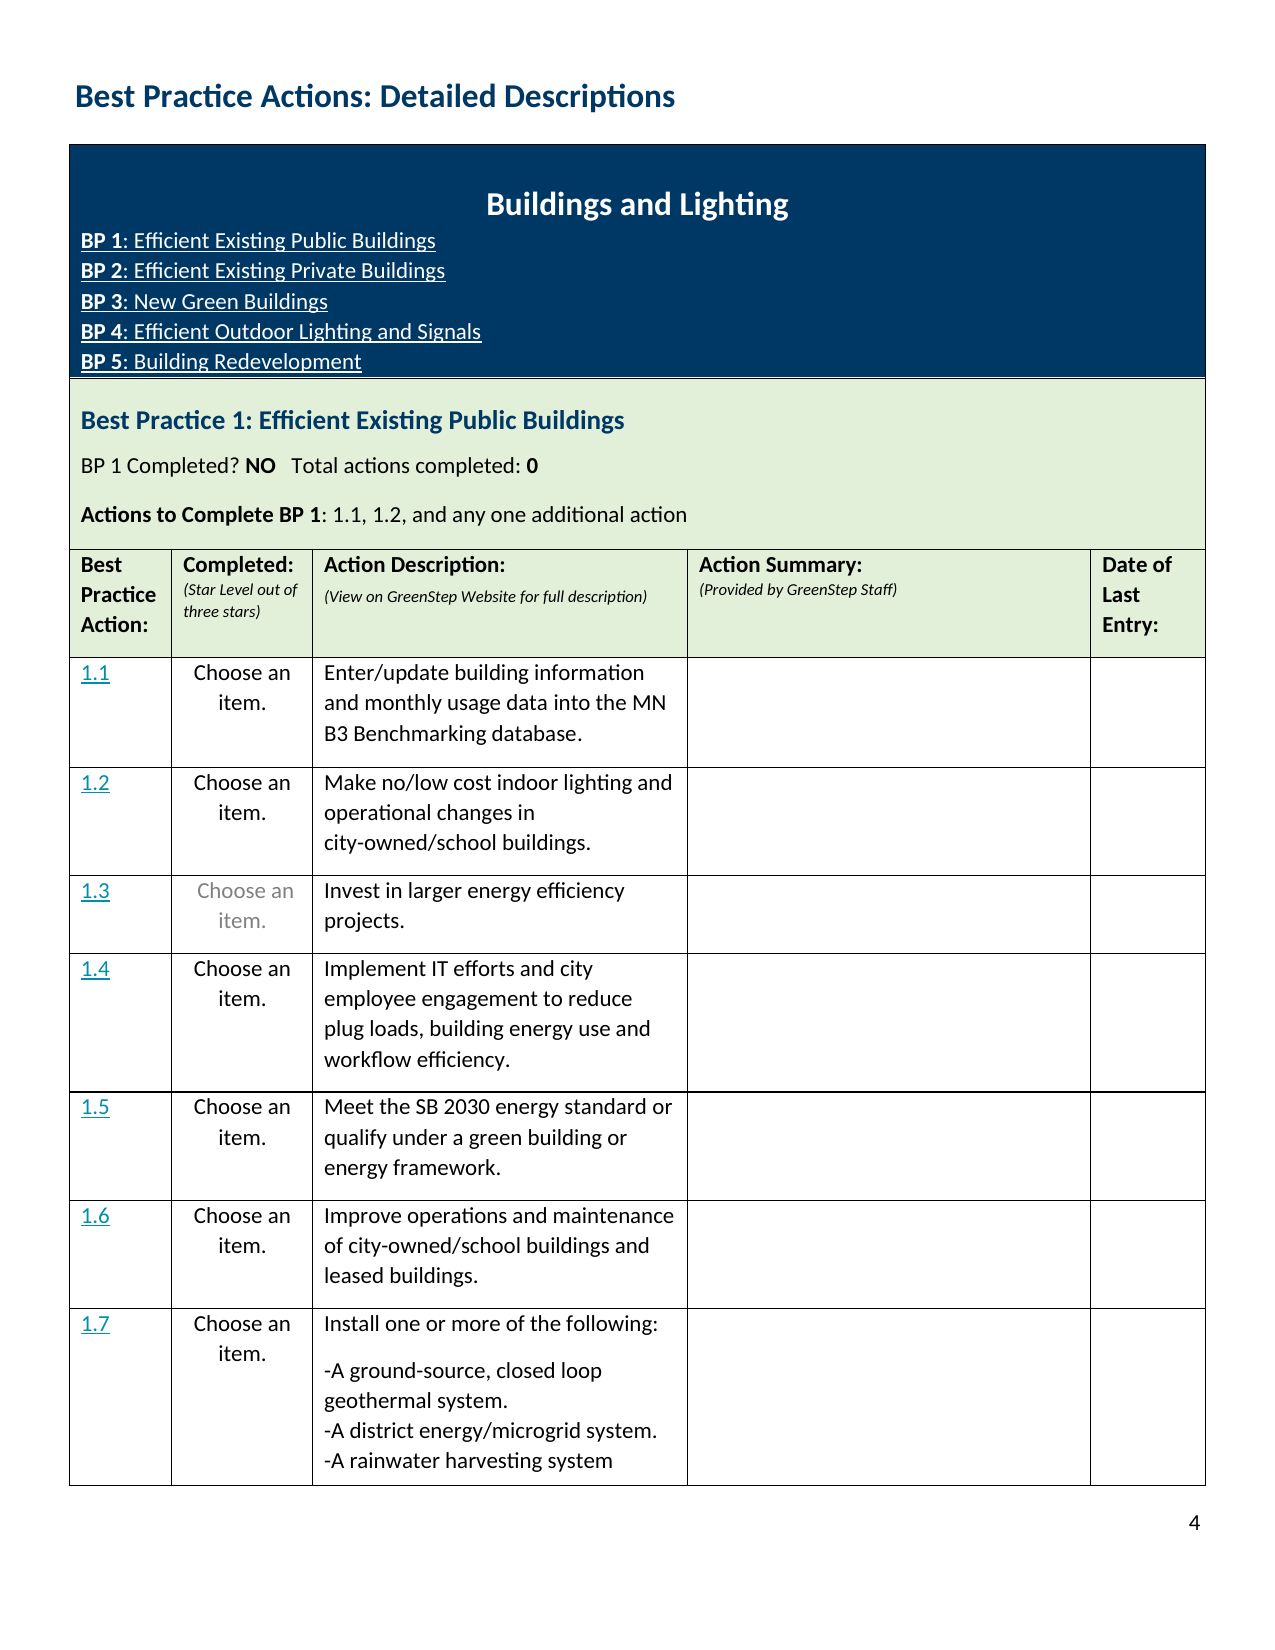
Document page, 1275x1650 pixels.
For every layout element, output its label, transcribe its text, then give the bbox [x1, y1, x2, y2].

table_cell [172, 1093, 312, 1200]
table_cell 1.1 [70, 658, 171, 767]
table_cell Action Summary: (Provided by GreenStep Staff) [688, 550, 1090, 657]
table_cell [688, 954, 1090, 1091]
table_cell 1.4 [70, 954, 171, 1091]
table_cell Completed: (Star Level out of three stars) [172, 550, 312, 657]
table_cell [688, 1309, 1090, 1485]
table_cell Implement IT efforts and city employee engagement to reduce plug loads, building energy use and workflow efficiency. [313, 954, 687, 1091]
table_cell [172, 876, 312, 953]
table_cell 1.2 [70, 768, 171, 875]
table_cell [172, 954, 312, 1091]
table_cell 1.6 [70, 1201, 171, 1308]
table_header Buildings and Lighting BP 1: Efficient Existing Public Buildings BP 2: Efficient Existing Private Buildings BP 3: New Green Buildings BP 4: Efficient Outdoor Lighting and Signals BP 5: Building Redevelopment [70, 145, 1205, 377]
table_cell [688, 1093, 1090, 1200]
table_cell Install one or more of the following: -A ground-source, closed loop geothermal system. -A district energy/microgrid system. -A rainwater harvesting system [313, 1309, 687, 1485]
table_cell [1091, 1093, 1205, 1200]
table_cell [1091, 954, 1205, 1091]
table_cell 1.3 [70, 876, 171, 953]
table_cell Meet the SB 2030 energy standard or qualify under a green building or energy framework. [313, 1093, 687, 1200]
table_cell 1.5 [70, 1093, 171, 1200]
table_cell [688, 658, 1090, 767]
table_cell Make no/low cost indoor lighting and operational changes in city-owned/school buildings. [313, 768, 687, 875]
table_cell Invest in larger energy efficiency projects. [313, 876, 687, 953]
table_cell [1091, 768, 1205, 875]
table_cell [172, 768, 312, 875]
table_cell [688, 768, 1090, 875]
table_cell [1091, 658, 1205, 767]
table_cell [688, 1201, 1090, 1308]
table_cell [1091, 1201, 1205, 1308]
subtitle Best Practice Actions: Detailed Descriptions [75, 75, 1200, 116]
table_cell Best Practice 1: Efficient Existing Public Buildings BP 1 Completed? Total actions completed: Actions to Complete BP 1: 1.1, 1.2, and any one additional action [70, 379, 1205, 549]
table_cell [1091, 876, 1205, 953]
table_cell Date of Last Entry: [1091, 550, 1205, 657]
table_cell 1.7 [70, 1309, 171, 1485]
table_cell [172, 1309, 312, 1485]
table_cell [688, 876, 1090, 953]
table_cell Best Practice Action: [70, 550, 171, 657]
table_cell [1091, 1309, 1205, 1485]
table_cell Action Description: (View on GreenStep Website for full description) [313, 550, 687, 657]
table_cell Improve operations and maintenance of city-owned/school buildings and leased buildings. [313, 1201, 687, 1308]
table_cell [172, 1201, 312, 1308]
table_cell Enter/update building information and monthly usage data into the MN B3 Benchmarking database. [313, 658, 687, 767]
table_cell [172, 658, 312, 767]
